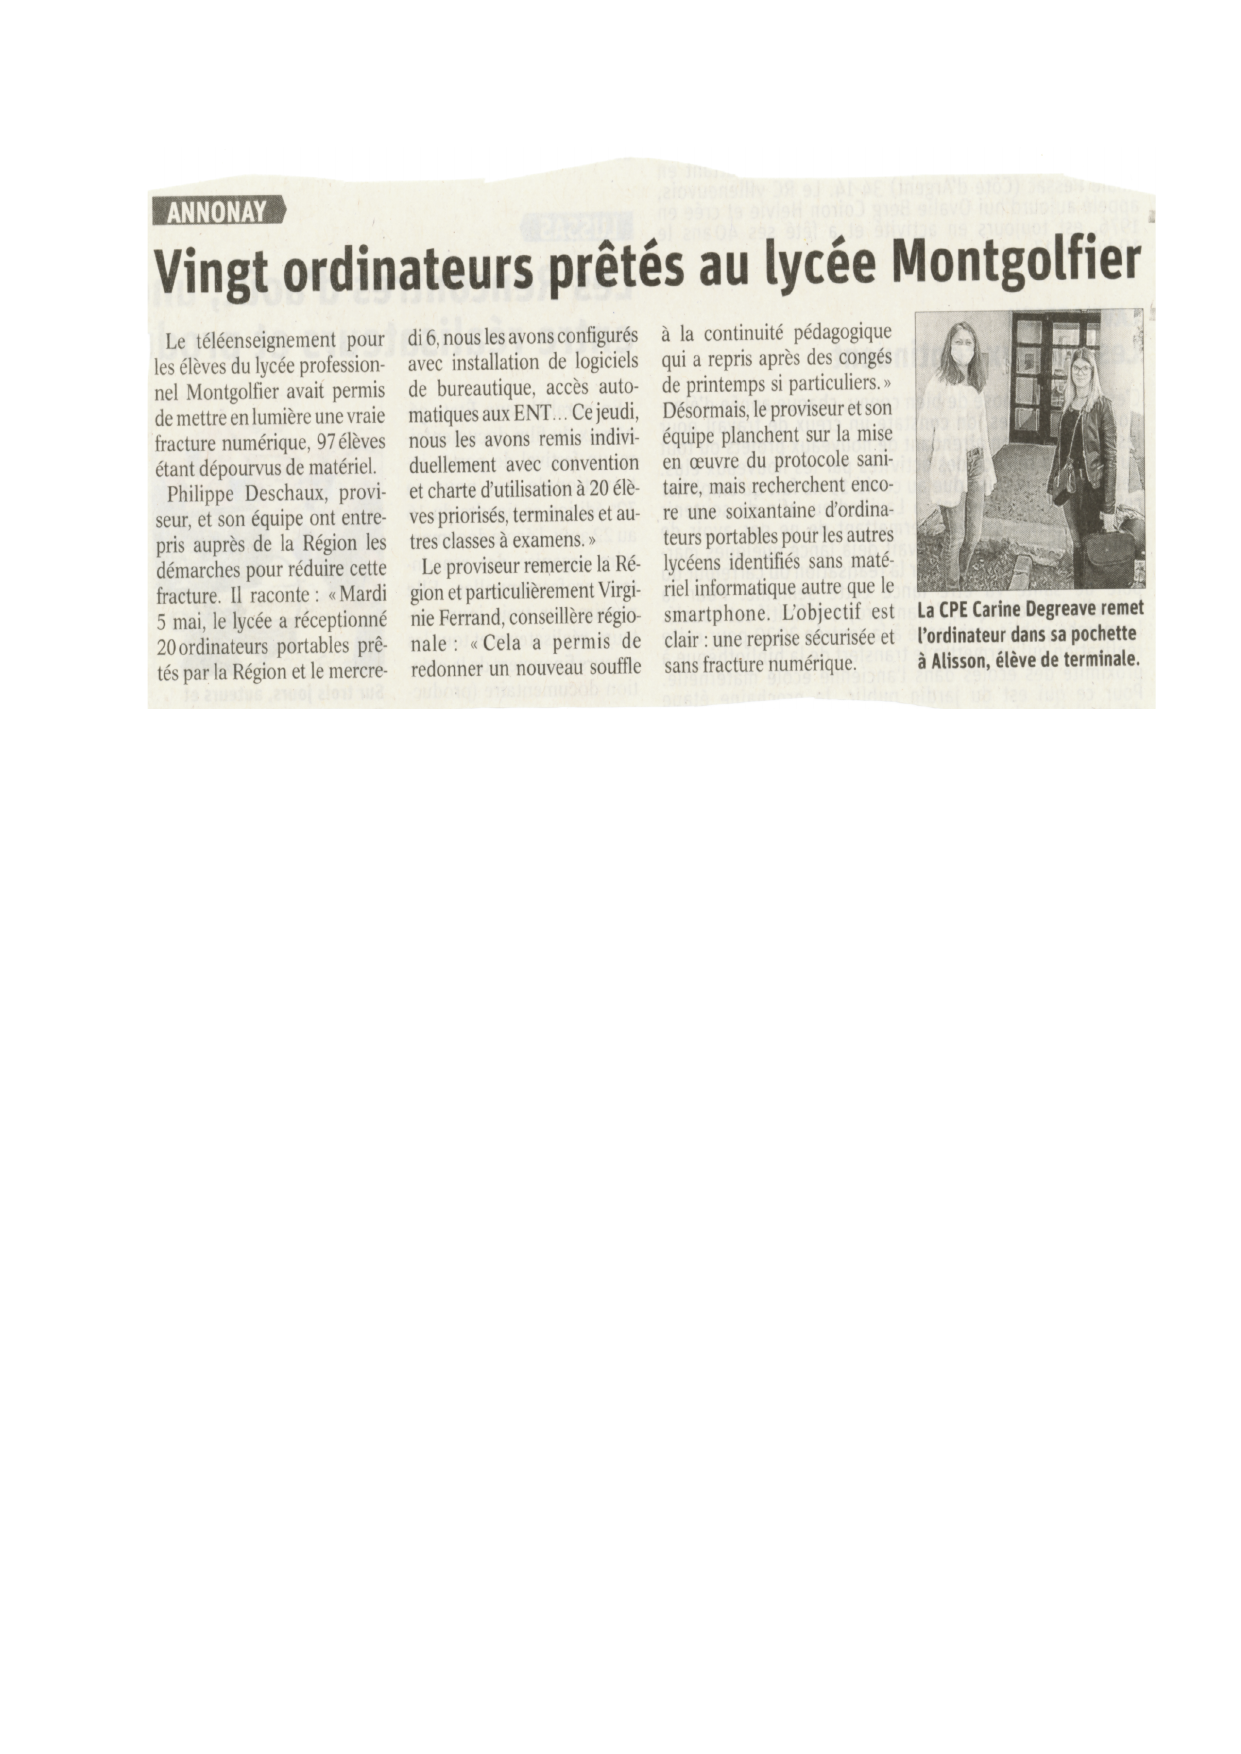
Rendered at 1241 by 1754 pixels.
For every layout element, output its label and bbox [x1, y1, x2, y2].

picture [147, 147, 1156, 709]
